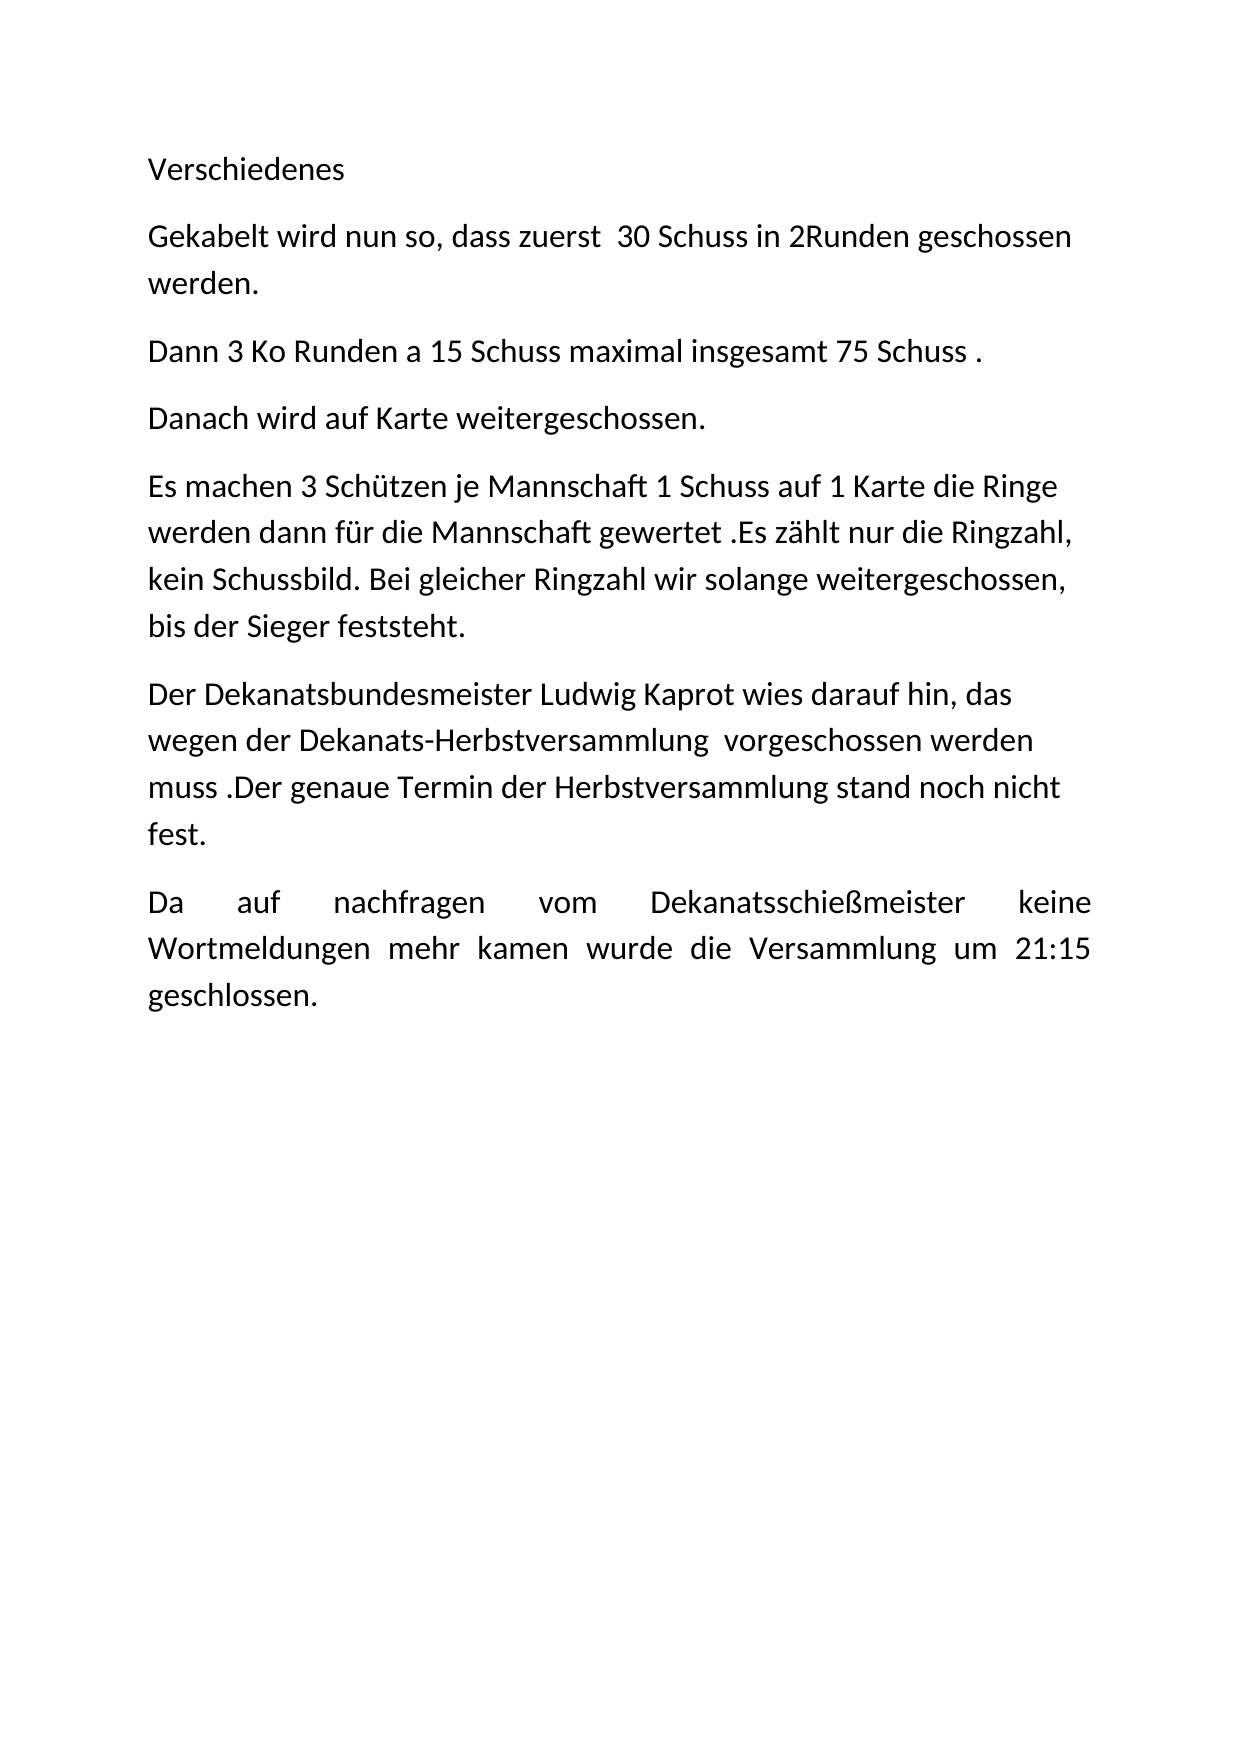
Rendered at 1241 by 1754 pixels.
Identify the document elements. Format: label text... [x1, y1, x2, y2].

text Gekabelt wird nun so, dass zuerst 30 Schuss in 2Runden geschossen werden. [148, 215, 1093, 303]
text Verschiedenes [148, 148, 1093, 188]
text Es machen 3 Schützen je Mannschaft 1 Schuss auf 1 Karte die Ringe werden dann für die Mannschaft gewertet .Es zählt nur die Ringzahl, kein Schussbild. Bei gleicher Ringzahl wir solange weitergeschossen, bis der Sieger feststeht. [148, 465, 1093, 646]
text Dann 3 Ko Runden a 15 Schuss maximal insgesamt 75 Schuss . [148, 329, 1093, 370]
text Da auf nachfragen vom Dekanatsschießmeister keine Wortmeldungen mehr kamen wurde die Versammlung um 21:15 geschlossen. [148, 881, 1093, 1015]
text Danach wird auf Karte weitergeschossen. [148, 397, 1093, 438]
text Der Dekanatsbundesmeister Ludwig Kaprot wies darauf hin, das wegen der Dekanats-Herbstversammlung vorgeschossen werden muss .Der genaue Termin der Herbstversammlung stand noch nicht fest. [148, 673, 1093, 854]
